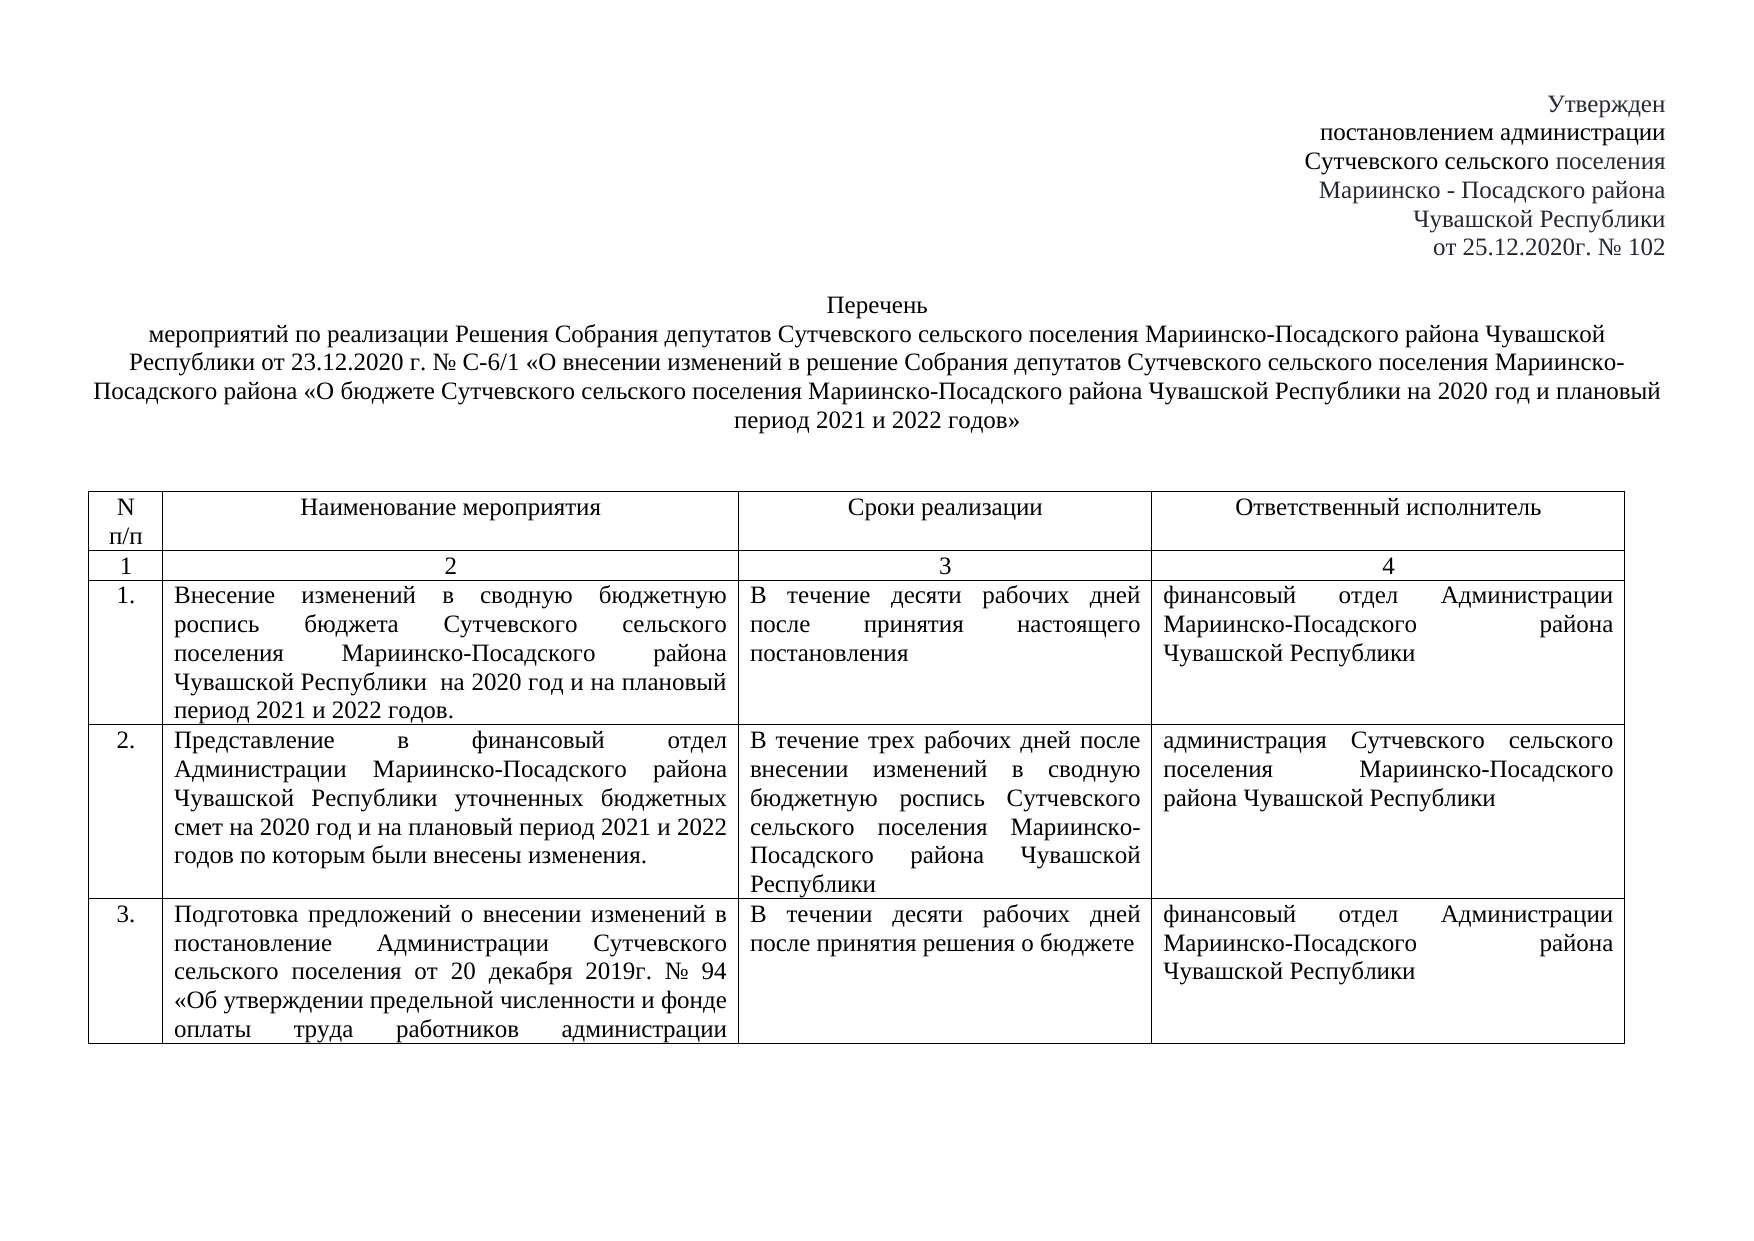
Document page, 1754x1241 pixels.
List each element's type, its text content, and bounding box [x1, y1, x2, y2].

table_header N п/п [89, 492, 162, 550]
text Чувашской Республики [651, 204, 1665, 232]
table_cell 2. [89, 725, 162, 898]
table_cell 4 [1152, 551, 1624, 579]
text Утвержден [651, 89, 1665, 117]
text Сутчевского сельского поселения [651, 146, 1665, 175]
table_cell Представление в финансовый отдел Администрации Мариинско-Посадского района Чувашской Республики уточненных бюджетных смет на 2020 год и на плановый период 2021 и 2022 годов по которым были внесены изменения. [163, 725, 738, 898]
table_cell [1152, 899, 1624, 1043]
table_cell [163, 899, 738, 1043]
table_cell 2 [163, 551, 738, 579]
table_cell В течение десяти рабочих дней после принятия настоящего постановления [739, 581, 1151, 724]
table_cell финансовый отдел Администрации Мариинско-Посадского района Чувашской Республики [1152, 581, 1624, 724]
subtitle Перечень мероприятий по реализации Решения Собрания депутатов Сутчевского сельского поселения Мариинско-Посадского района Чувашской Республики от 23.12.2020 г. № С-6/1 «О внесении изменений в решение Собрания депутатов Сутчевского сельского поселения Мариинско-Посадского района «О бюджете Сутчевского сельского поселения Мариинско-Посадского района Чувашской Республики на 2020 год и плановый период 2021 и 2022 годов» [89, 290, 1665, 434]
table_cell В течение трех рабочих дней после внесении изменений в сводную бюджетную роспись Сутчевского сельского поселения Мариинско-Посадского района Чувашской Республики [739, 725, 1151, 898]
table_cell 1. [89, 581, 162, 724]
table_cell 1 [89, 551, 162, 579]
table_cell администрация Сутчевского сельского поселения Мариинско-Посадского района Чувашской Республики [1152, 725, 1624, 898]
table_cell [739, 899, 1151, 1043]
text от 25.12.2020г. № 102 [651, 232, 1665, 261]
table_cell Внесение изменений в сводную бюджетную роспись бюджета Сутчевского сельского поселения Мариинско-Посадского района Чувашской Республики на 2020 год и на плановый период 2021 и 2022 годов. [163, 581, 738, 724]
text Мариинско - Посадского района [651, 175, 1665, 204]
table_cell 3 [739, 551, 1151, 579]
table_header Ответственный исполнитель [1152, 492, 1624, 550]
text постановлением администрации [651, 117, 1665, 146]
table_header Наименование мероприятия [163, 492, 738, 550]
table_cell 3. [89, 899, 162, 1043]
table_header Сроки реализации [739, 492, 1151, 550]
